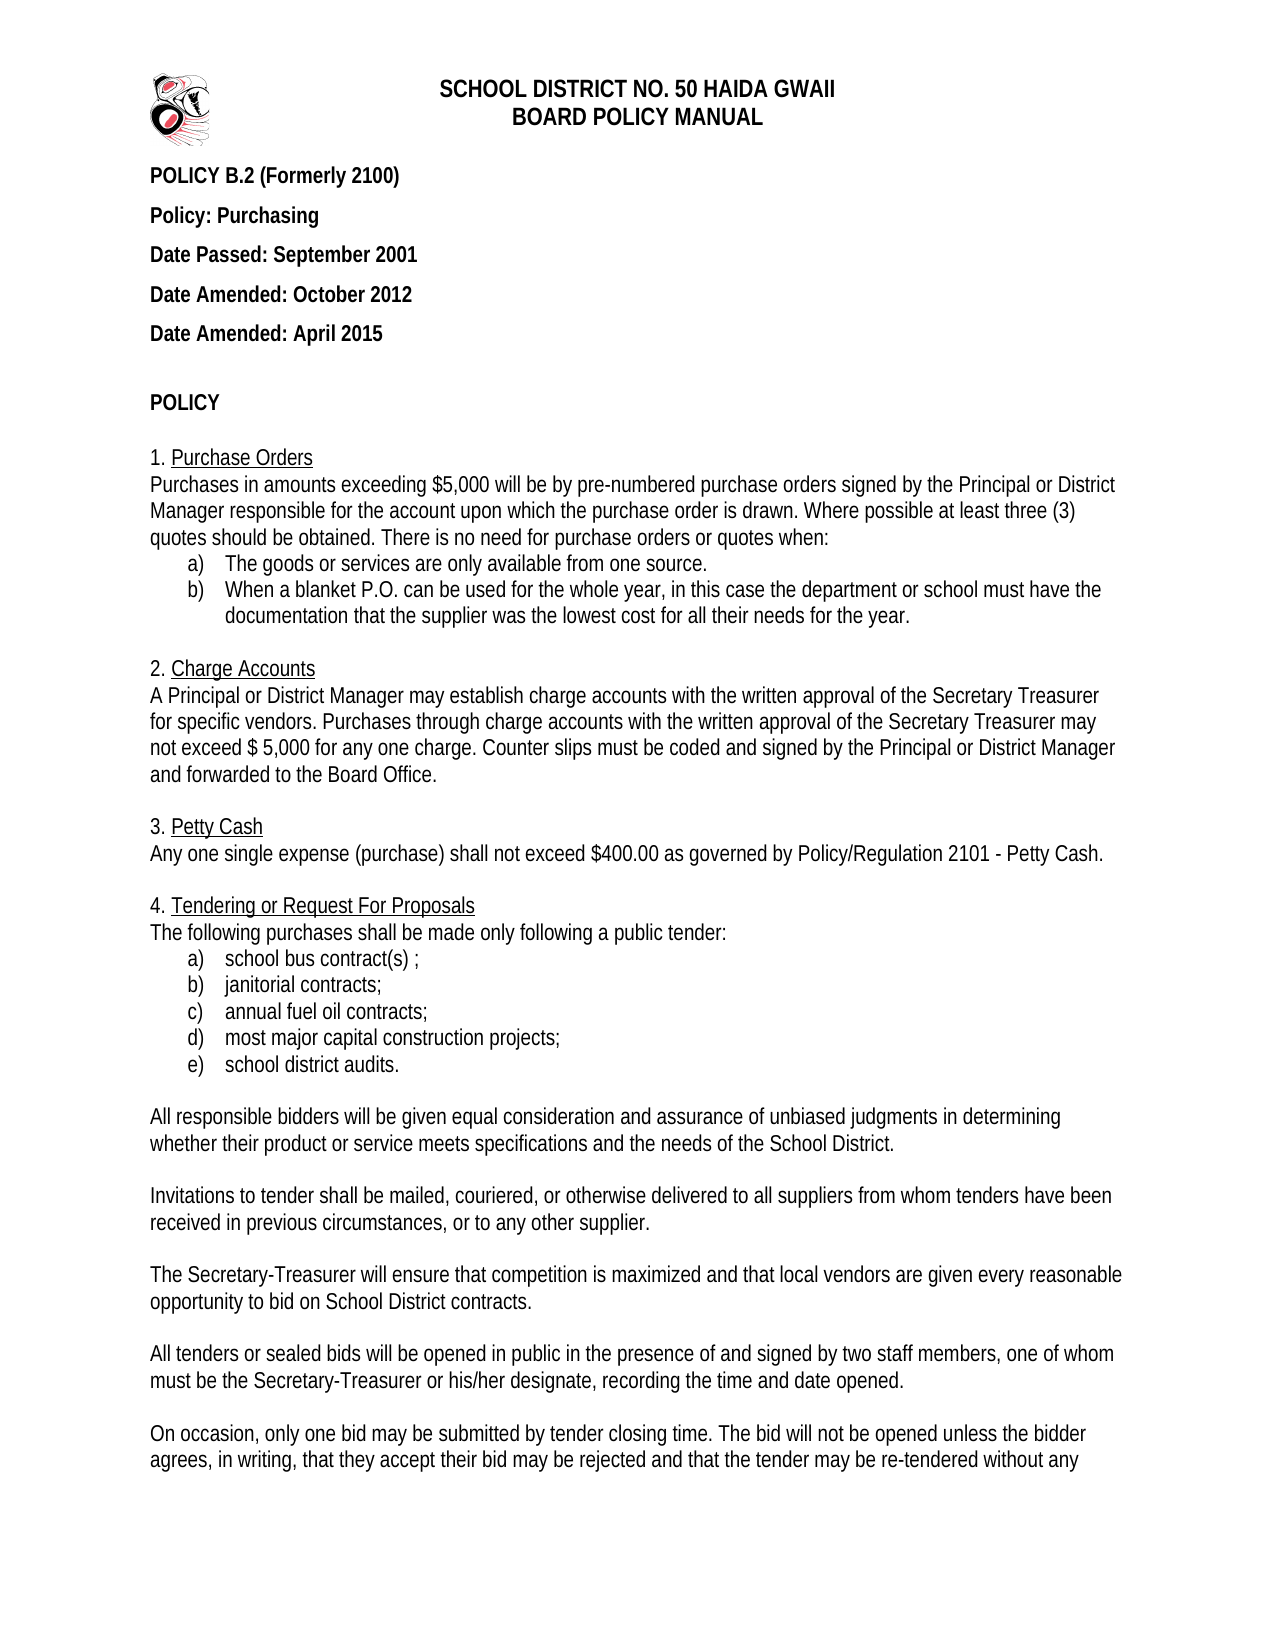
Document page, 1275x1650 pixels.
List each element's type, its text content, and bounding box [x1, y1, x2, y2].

list The goods or services are only available from one source. [187, 550, 1125, 576]
text Date Passed: September 2001 [150, 241, 1125, 268]
picture [150, 73, 210, 146]
list janitorial contracts; [187, 971, 1125, 998]
text 1. Purchase Orders [150, 444, 1125, 471]
text The following purchases shall be made only following a public tender: [150, 919, 1125, 945]
list annual fuel oil contracts; [187, 998, 1125, 1024]
list school district audits. [187, 1051, 1125, 1077]
text All responsible bidders will be given equal consideration and assurance of unbiased judgments in determining whether their product or service meets specifications and the needs of the School District. [150, 1103, 1125, 1156]
text 4. Tendering or Request For Proposals [150, 892, 1125, 919]
list most major capital construction projects; [187, 1024, 1125, 1051]
list school bus contract(s) ; [187, 945, 1125, 971]
text POLICY B.2 (Formerly 2100) [150, 162, 1125, 189]
text The Secretary-Treasurer will ensure that competition is maximized and that local vendors are given every reasonable opportunity to bid on School District contracts. [150, 1261, 1125, 1314]
text Date Amended: October 2012 [150, 281, 1125, 307]
text Purchases in amounts exceeding $5,000 will be by pre-numbered purchase orders signed by the Principal or District Manager responsible for the account upon which the purchase order is drawn. Where possible at least three (3) quotes should be obtained. There is no need for purchase orders or quotes when: [150, 471, 1125, 550]
text 2. Charge Accounts [150, 655, 1125, 682]
text Invitations to tender shall be mailed, couriered, or otherwise delivered to all suppliers from whom tenders have been received in previous circumstances, or to any other supplier. [150, 1182, 1125, 1235]
text All tenders or sealed bids will be opened in public in the presence of and signed by two staff members, one of whom must be the Secretary-Treasurer or his/her designate, recording the time and date opened. [150, 1340, 1125, 1393]
text Date Amended: April 2015 [150, 320, 1125, 347]
text Policy: Purchasing [150, 202, 1125, 228]
list When a blanket P.O. can be used for the whole year, in this case the department or school must have the documentation that the supplier was the lowest cost for all their needs for the year. [187, 576, 1125, 629]
text Any one single expense (purchase) shall not exceed $400.00 as governed by Policy/Regulation 2101 - Petty Cash. [150, 840, 1125, 866]
text A Principal or District Manager may establish charge accounts with the written approval of the Secretary Treasurer for specific vendors. Purchases through charge accounts with the written approval of the Secretary Treasurer may not exceed $ 5,000 for any one charge. Counter slips must be coded and signed by the Principal or District Manager and forwarded to the Board Office. [150, 682, 1125, 787]
text POLICY [150, 389, 1125, 415]
text 3. Petty Cash [150, 813, 1125, 840]
